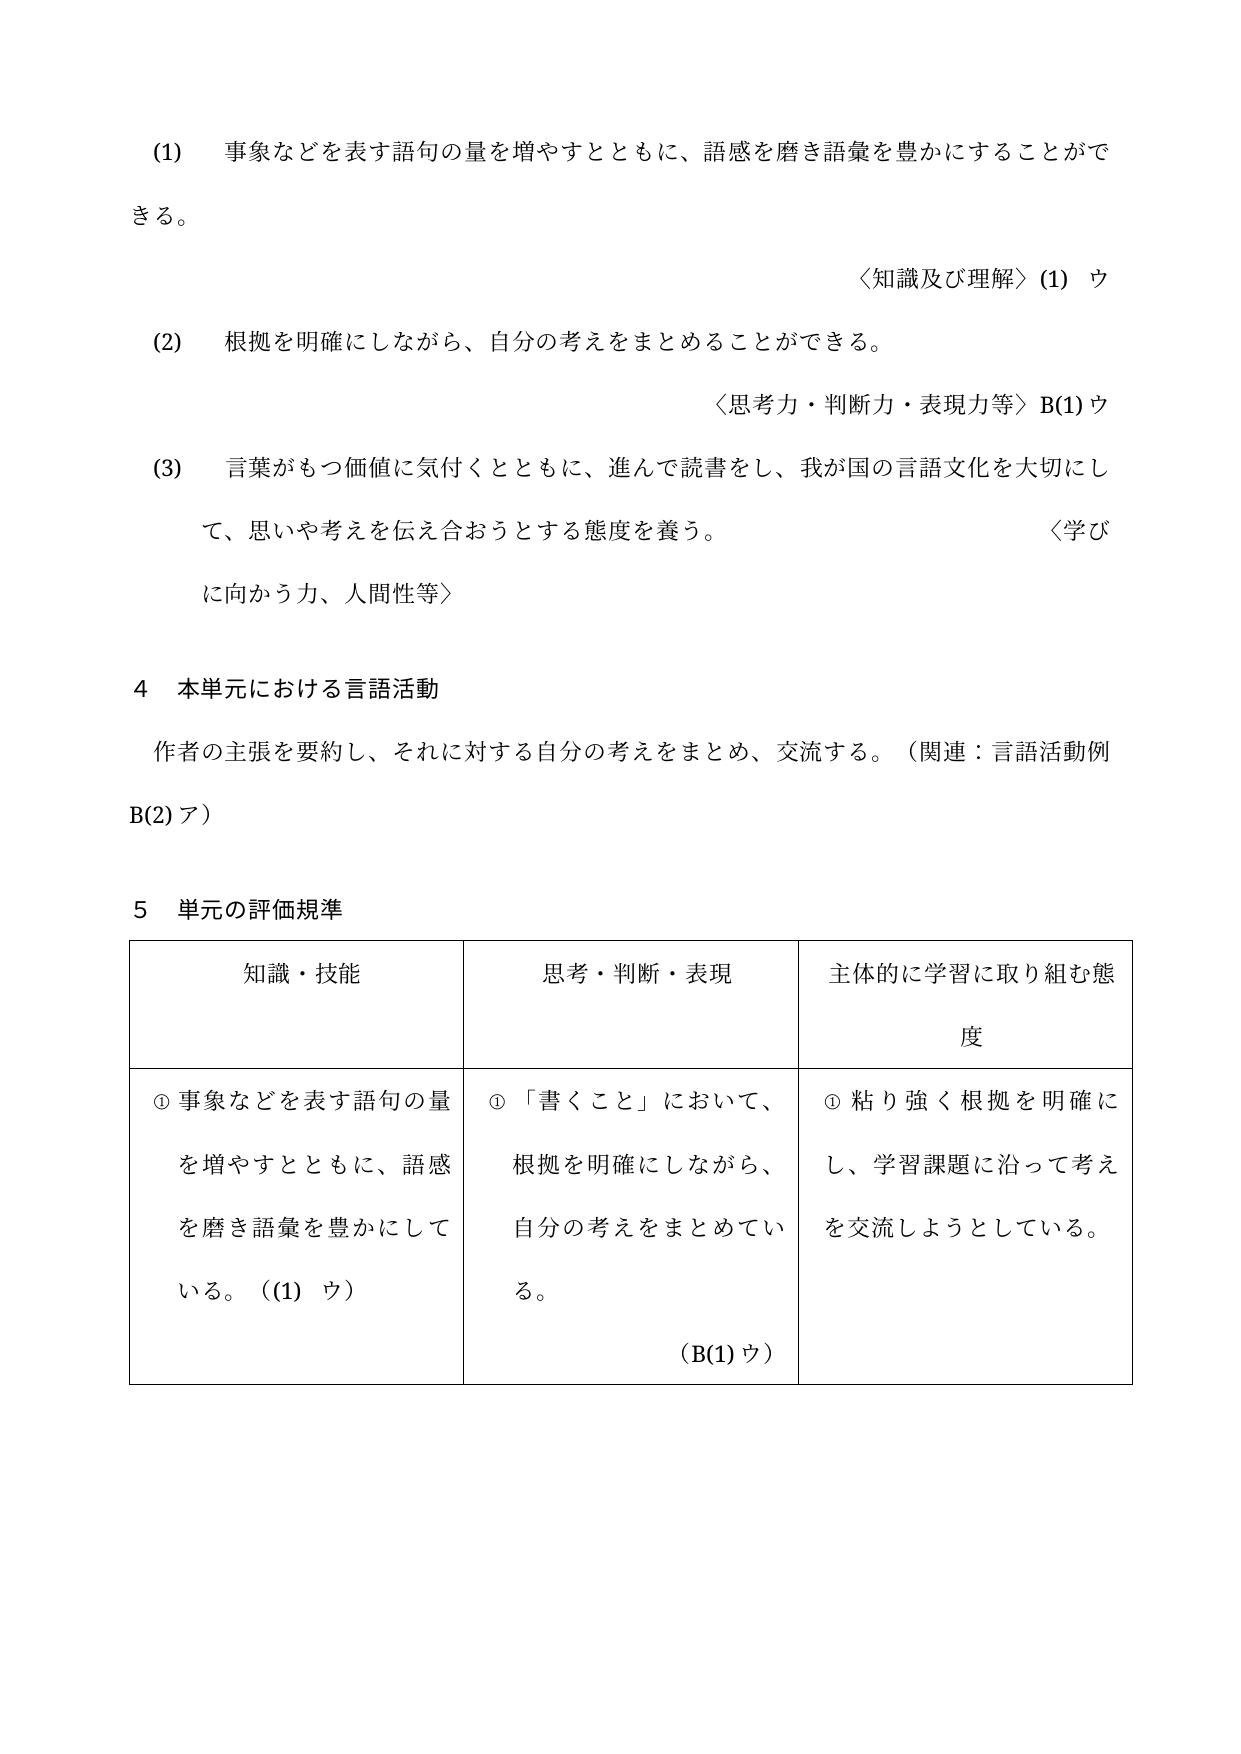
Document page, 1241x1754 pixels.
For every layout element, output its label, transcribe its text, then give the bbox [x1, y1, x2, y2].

table_header 思考・判断・表現 [464, 941, 798, 1067]
text ５ 単元の評価規準 [129, 877, 1111, 940]
text 〈知識及び理解〉(1)ウ [129, 246, 1111, 309]
text ４ 本単元における言語活動 [129, 656, 1111, 719]
table_cell ①「書くこと」において、根拠を明確にしながら、自分の考えをまとめている。 （B(1)ウ） [464, 1069, 798, 1384]
table_cell ①事象などを表す語句の量を増やすとともに、語感を磨き語彙を豊かにしている。（(1)ウ） [130, 1069, 463, 1384]
text (2) 根拠を明確にしながら、自分の考えをまとめることができる。 [150, 309, 1111, 372]
text (3) 言葉がもつ価値に気付くとともに、進んで読書をし、我が国の言語文化を大切にして、思いや考えを伝え合おうとする態度を養う。 〈学びに向かう力、人間性等〉 [150, 435, 1111, 624]
text (1) 事象などを表す語句の量を増やすとともに、語感を磨き語彙を豊かにすることができる。 [129, 119, 1111, 246]
table_header 知識・技能 [130, 941, 463, 1067]
table_header 主体的に学習に取り組む態度 [799, 941, 1132, 1067]
text 〈思考力・判断力・表現力等〉B(1)ウ [129, 372, 1111, 435]
table_cell ①粘り強く根拠を明確にし、学習課題に沿って考えを交流しようとしている。 [799, 1069, 1132, 1384]
text 作者の主張を要約し、それに対する自分の考えをまとめ、交流する。（関連：言語活動例B(2)ア） [129, 719, 1111, 845]
